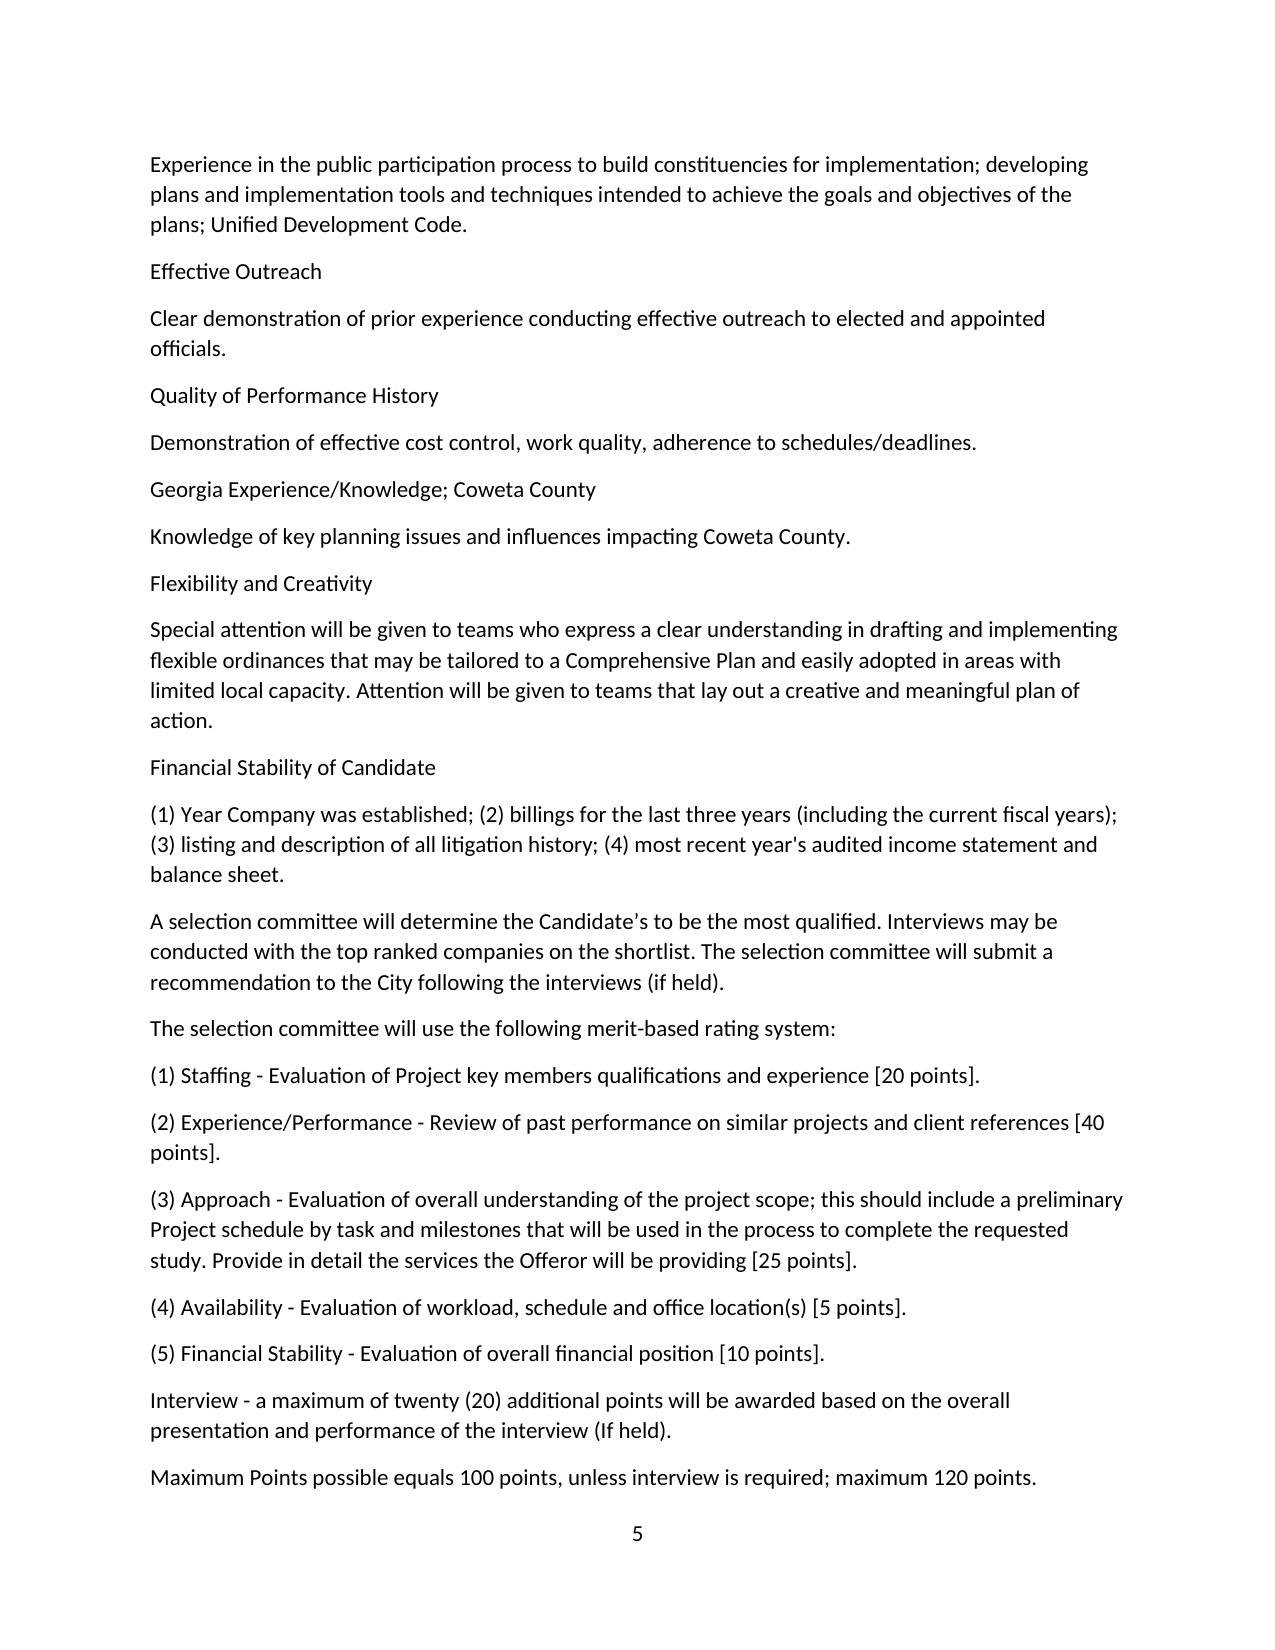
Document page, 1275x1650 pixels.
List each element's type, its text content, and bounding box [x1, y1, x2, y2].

text Demonstration of effective cost control, work quality, adherence to schedules/deadlines. [150, 428, 1125, 456]
text Special attention will be given to teams who express a clear understanding in drafting and implementing flexible ordinances that may be tailored to a Comprehensive Plan and easily adopted in areas with limited local capacity. Attention will be given to teams that lay out a creative and meaningful plan of action. [150, 616, 1125, 734]
text (2) Experience/Performance - Review of past performance on similar projects and client references [40 points]. [150, 1108, 1125, 1167]
text (1) Staffing - Evaluation of Project key members qualifications and experience [20 points]. [150, 1061, 1125, 1089]
text (5) Financial Stability - Evaluation of overall financial position [10 points]. [150, 1339, 1125, 1368]
text The selection committee will use the following merit-based rating system: [150, 1014, 1125, 1043]
text Maximum Points possible equals 100 points, unless interview is required; maximum 120 points. [150, 1463, 1125, 1492]
text (3) Approach - Evaluation of overall understanding of the project scope; this should include a preliminary Project schedule by task and milestones that will be used in the process to complete the requested study. Provide in detail the services the Offeror will be providing [25 points]. [150, 1185, 1125, 1274]
text Quality of Performance History [150, 381, 1125, 409]
text (1) Year Company was established; (2) billings for the last three years (including the current fiscal years); (3) listing and description of all litigation history; (4) most recent year's audited income statement and balance sheet. [150, 800, 1125, 888]
text Knowledge of key planning issues and influences impacting Coweta County. [150, 522, 1125, 550]
text Financial Stability of Candidate [150, 753, 1125, 781]
text Experience in the public participation process to build constituencies for implementation; developing plans and implementation tools and techniques intended to achieve the goals and objectives of the plans; Unified Development Code. [150, 150, 1125, 238]
text Interview - a maximum of twenty (20) additional points will be awarded based on the overall presentation and performance of the interview (If held). [150, 1386, 1125, 1445]
text Flexibility and Creativity [150, 569, 1125, 597]
text Georgia Experience/Knowledge; Coweta County [150, 475, 1125, 503]
text A selection committee will determine the Candidate’s to be the most qualified. Interviews may be conducted with the top ranked companies on the shortlist. The selection committee will submit a recommendation to the City following the interviews (if held). [150, 907, 1125, 996]
text (4) Availability - Evaluation of workload, schedule and office location(s) [5 points]. [150, 1293, 1125, 1321]
text Clear demonstration of prior experience conducting effective outreach to elected and appointed officials. [150, 304, 1125, 362]
text Effective Outreach [150, 257, 1125, 285]
